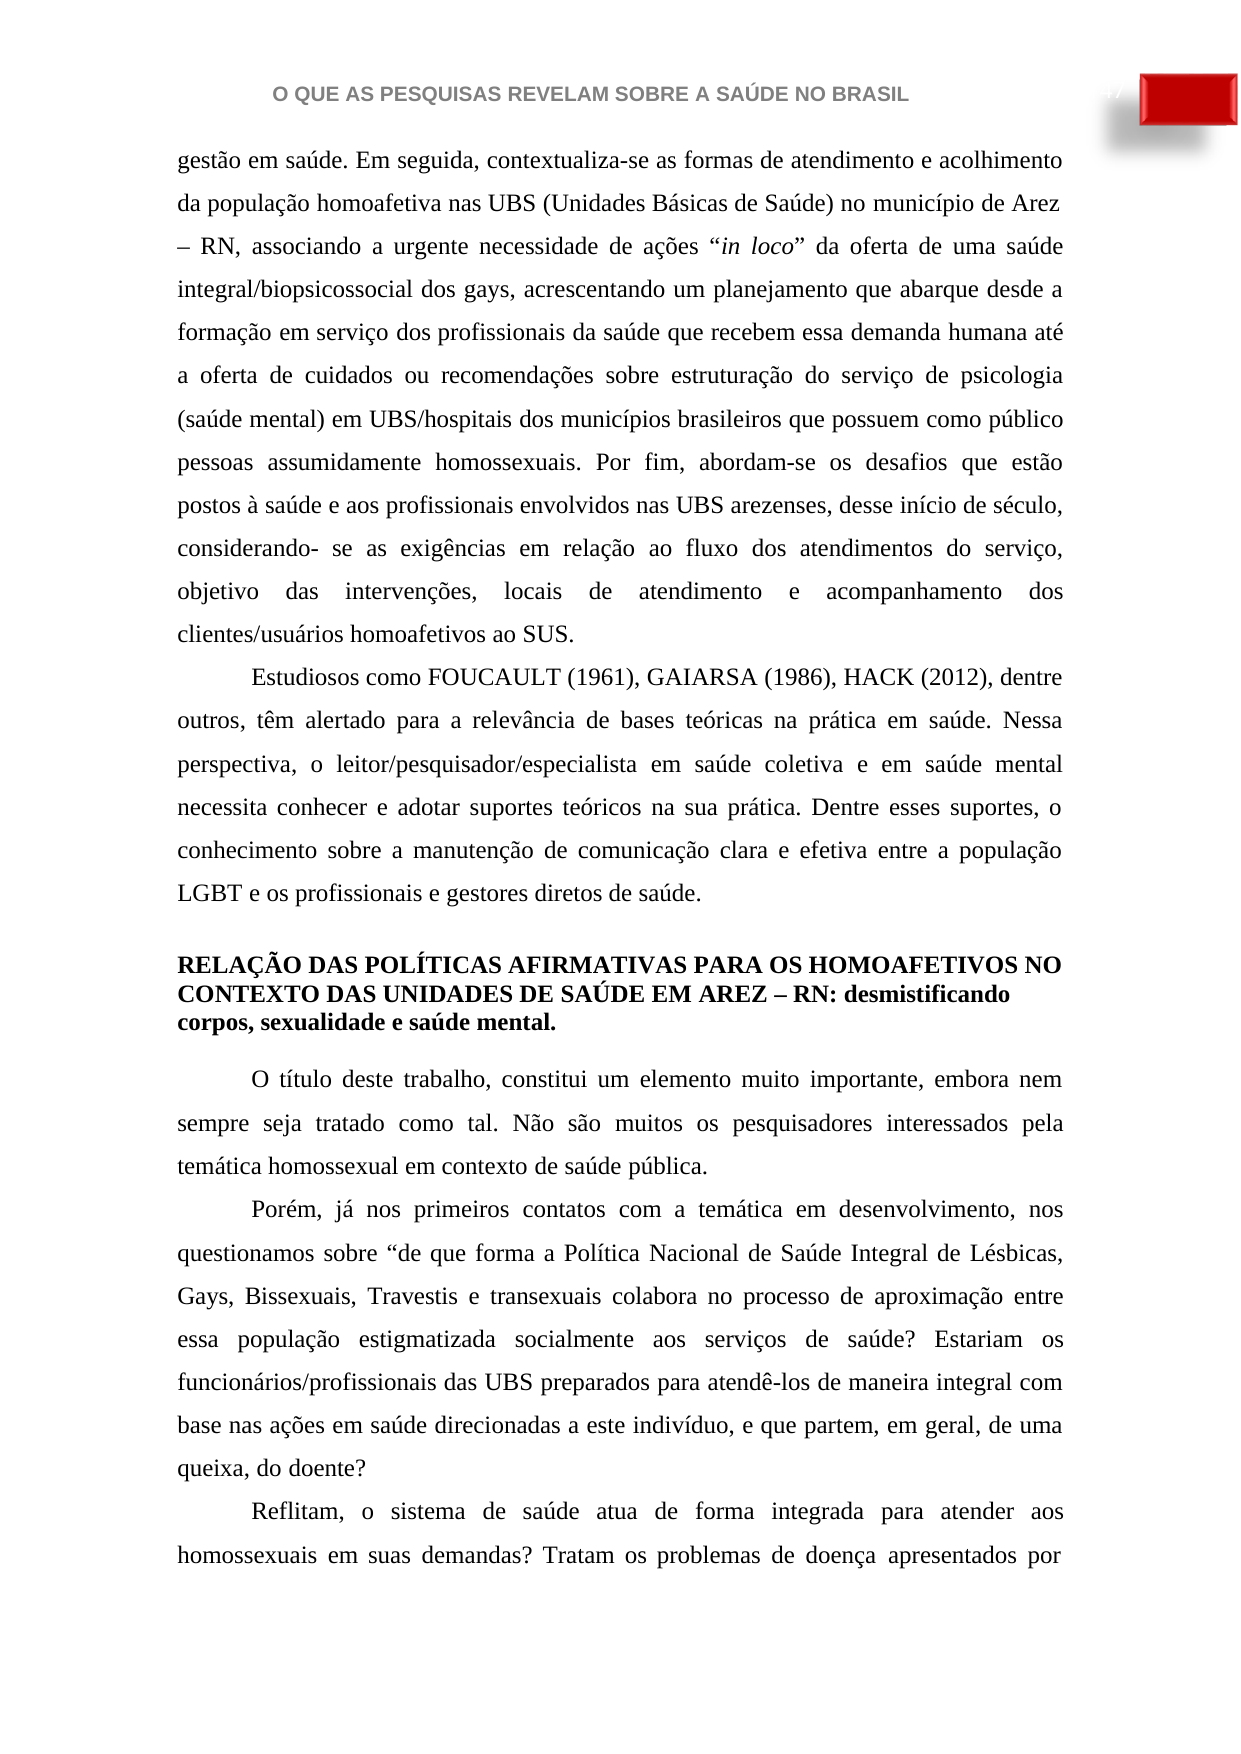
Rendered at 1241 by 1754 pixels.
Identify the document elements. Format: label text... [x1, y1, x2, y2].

text O título deste trabalho, constitui um elemento muito importante, embora nem sempre seja tratado como tal. Não são muitos os pesquisadores interessados pela temática homossexual em contexto de saúde pública. [177, 1064, 1063, 1180]
text Porém, já nos primeiros contatos com a temática em desenvolvimento, nos questionamos sobre “de que forma a Política Nacional de Saúde Integral de Lésbicas, Gays, Bissexuais, Travestis e transexuais colabora no processo de aproximação entre essa população estigmatizada socialmente aos serviços de saúde? Estariam os funcionários/profissionais das UBS preparados para atendê-los de maneira integral com base nas ações em saúde direcionadas a este indivíduo, e que partem, em geral, de uma queixa, do doente? [177, 1194, 1064, 1482]
text – RN, associando a urgente necessidade de ações “in loco” da oferta de uma saúde integral/biopsicossocial dos gays, acrescentando um planejamento que abarque desde a formação em serviço dos profissionais da saúde que recebem essa demanda humana até a oferta de cuidados ou recomendações sobre estruturação do serviço de psicologia (saúde mental) em UBS/hospitais dos municípios brasileiros que possuem como público pessoas assumidamente homossexuais. Por fim, abordam-se os desafios que estão postos à saúde e aos profissionais envolvidos nas UBS arezenses, desse início de século, considerando- se as exigências em relação ao fluxo dos atendimentos do serviço, objetivo das intervenções, locais de atendimento e acompanhamento dos clientes/usuários homoafetivos ao SUS. [177, 231, 1064, 648]
text gestão em saúde. Em seguida, contextualiza-se as formas de atendimento e acolhimento da população homoafetiva nas UBS (Unidades Básicas de Saúde) no município de Arez [177, 145, 1063, 217]
text O QUE AS PESQUISAS REVELAM SOBRE A SAÚDE NO BRASIL [272, 82, 1163, 106]
text Estudiosos como FOUCAULT (1961), GAIARSA (1986), HACK (2012), dentre outros, têm alertado para a relevância de bases teóricas na prática em saúde. Nessa perspectiva, o leitor/pesquisador/especialista em saúde coletiva e em saúde mental necessita conhecer e adotar suportes teóricos na sua prática. Dentre esses suportes, o conhecimento sobre a manutenção de comunicação clara e efetiva entre a população LGBT e os profissionais e gestores diretos de saúde. [177, 662, 1063, 907]
text corpos, sexualidade e saúde mental. [177, 1008, 1163, 1036]
picture [1086, 73, 1238, 171]
text Reflitam, o sistema de saúde atua de forma integrada para atender aos homossexuais em suas demandas? Tratam os problemas de doença apresentados por [177, 1496, 1064, 1568]
subtitle RELAÇÃO DAS POLÍTICAS AFIRMATIVAS PARA OS HOMOAFETIVOS NO CONTEXTO DAS UNIDADES DE SAÚDE EM AREZ – RN: desmistificando [177, 951, 1063, 1008]
